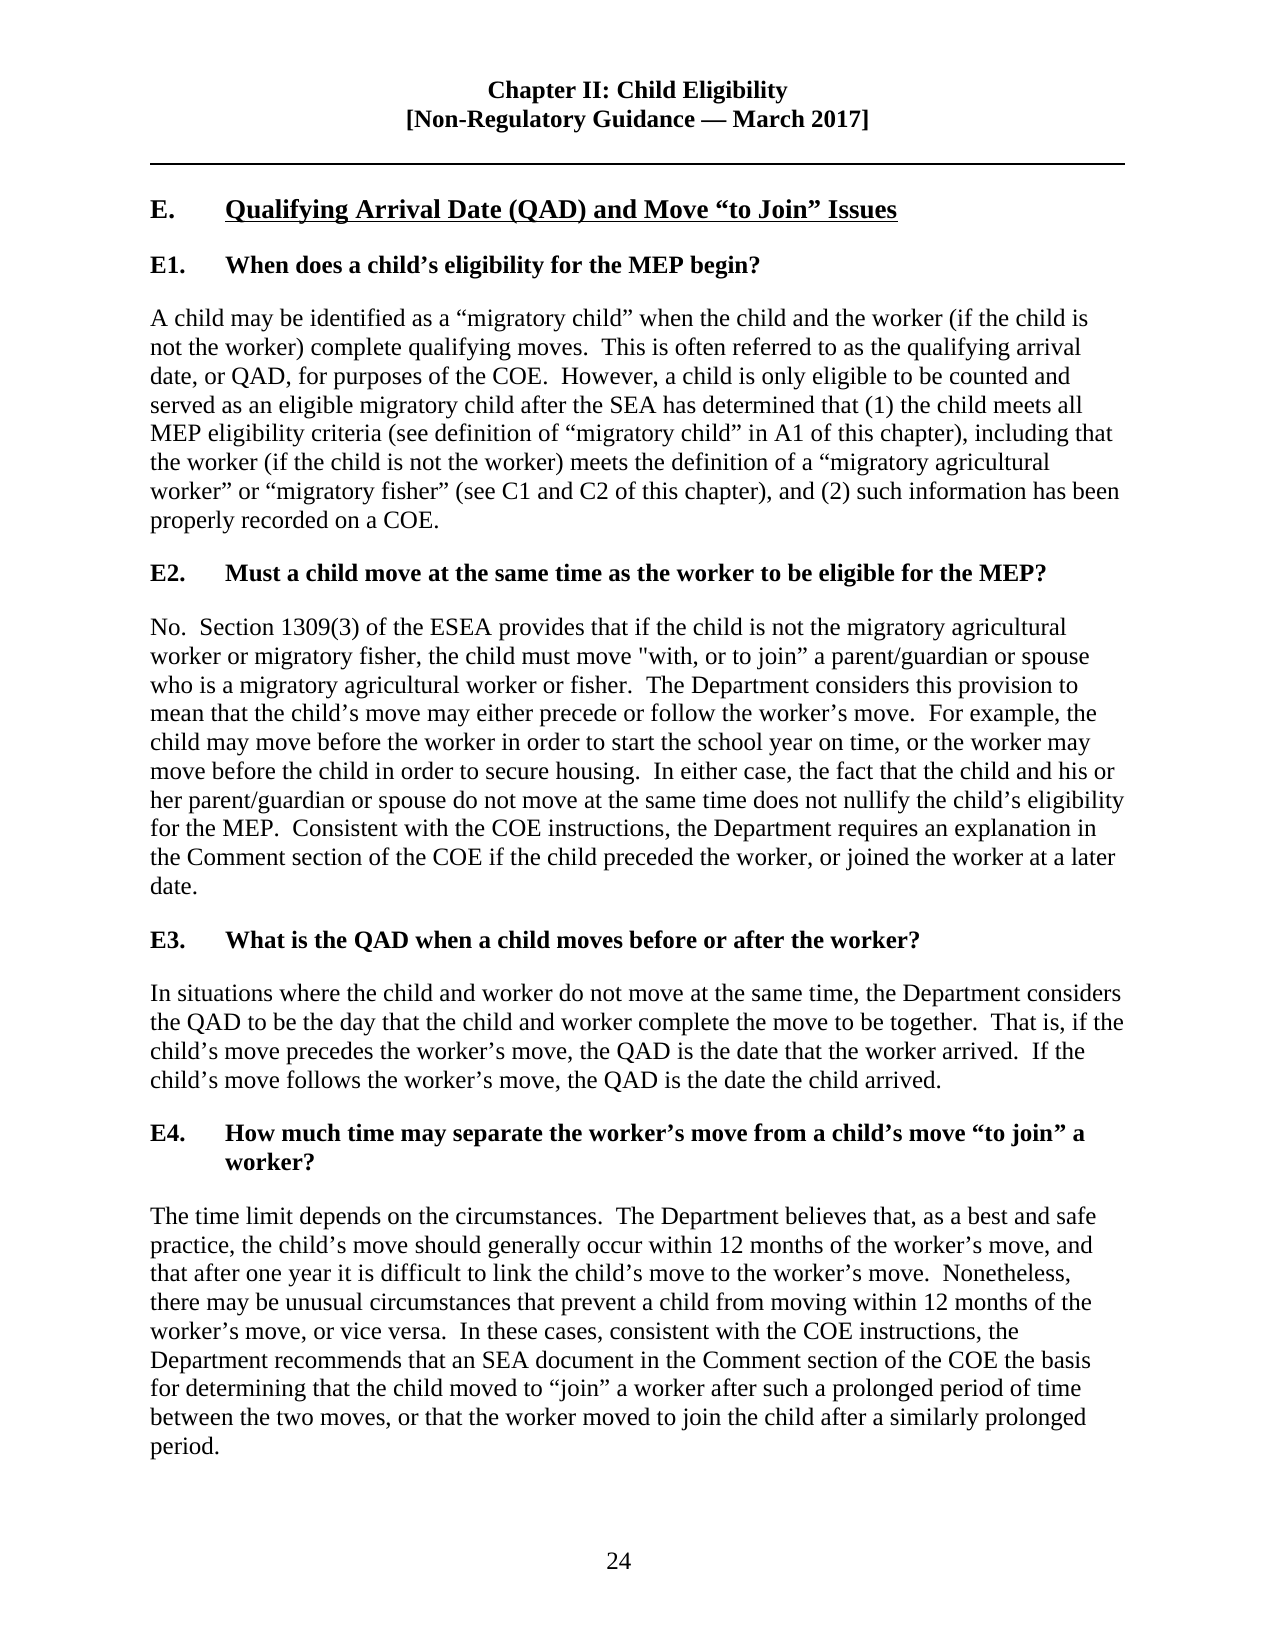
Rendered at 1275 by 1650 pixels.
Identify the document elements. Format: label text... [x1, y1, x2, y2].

subtitle E2. Must a child move at the same time as the worker to be eligible for the MEP? [150, 558, 1125, 587]
subtitle E4. How much time may separate the worker’s move from a child’s move “to join” a worker? [150, 1118, 1125, 1176]
text In situations where the child and worker do not move at the same time, the Department considers the QAD to be the day that the child and worker complete the move to be together. That is, if the child’s move precedes the worker’s move, the QAD is the date that the worker arrived. If the child’s move follows the worker’s move, the QAD is the date the child arrived. [150, 978, 1125, 1093]
subtitle Qualifying Arrival Date (QAD) and Move “to Join” Issues [150, 194, 1125, 225]
text No. Section 1309(3) of the ESEA provides that if the child is not the migratory agricultural worker or migratory fisher, the child must move "with, or to join” a parent/guardian or spouse who is a migratory agricultural worker or fisher. The Department considers this provision to mean that the child’s move may either precede or follow the worker’s move. For example, the child may move before the worker in order to start the school year on time, or the worker may move before the child in order to secure housing. In either case, the fact that the child and his or her parent/guardian or spouse do not move at the same time does not nullify the child’s eligibility for the MEP. Consistent with the COE instructions, the Department requires an explanation in the Comment section of the COE if the child preceded the worker, or joined the worker at a later date. [150, 612, 1125, 900]
subtitle E1. When does a child’s eligibility for the MEP begin? [150, 250, 1125, 278]
subtitle E3. What is the QAD when a child moves before or after the worker? [150, 925, 1125, 953]
text A child may be identified as a “migratory child” when the child and the worker (if the child is not the worker) complete qualifying moves. This is often referred to as the qualifying arrival date, or QAD, for purposes of the COE. However, a child is only eligible to be counted and served as an eligible migratory child after the SEA has determined that (1) the child meets all MEP eligibility criteria (see definition of “migratory child” in A1 of this chapter), including that the worker (if the child is not the worker) meets the definition of a “migratory agricultural worker” or “migratory fisher” (see C1 and C2 of this chapter), and (2) such information has been properly recorded on a COE. [150, 303, 1125, 533]
text The time limit depends on the circumstances. The Department believes that, as a best and safe practice, the child’s move should generally occur within 12 months of the worker’s move, and that after one year it is difficult to link the child’s move to the worker’s move. Nonetheless, there may be unusual circumstances that prevent a child from moving within 12 months of the worker’s move, or vice versa. In these cases, consistent with the COE instructions, the Department recommends that an SEA document in the Comment section of the COE the basis for determining that the child moved to “join” a worker after such a prolonged period of time between the two moves, or that the worker moved to join the child after a similarly prolonged period. [150, 1201, 1125, 1460]
